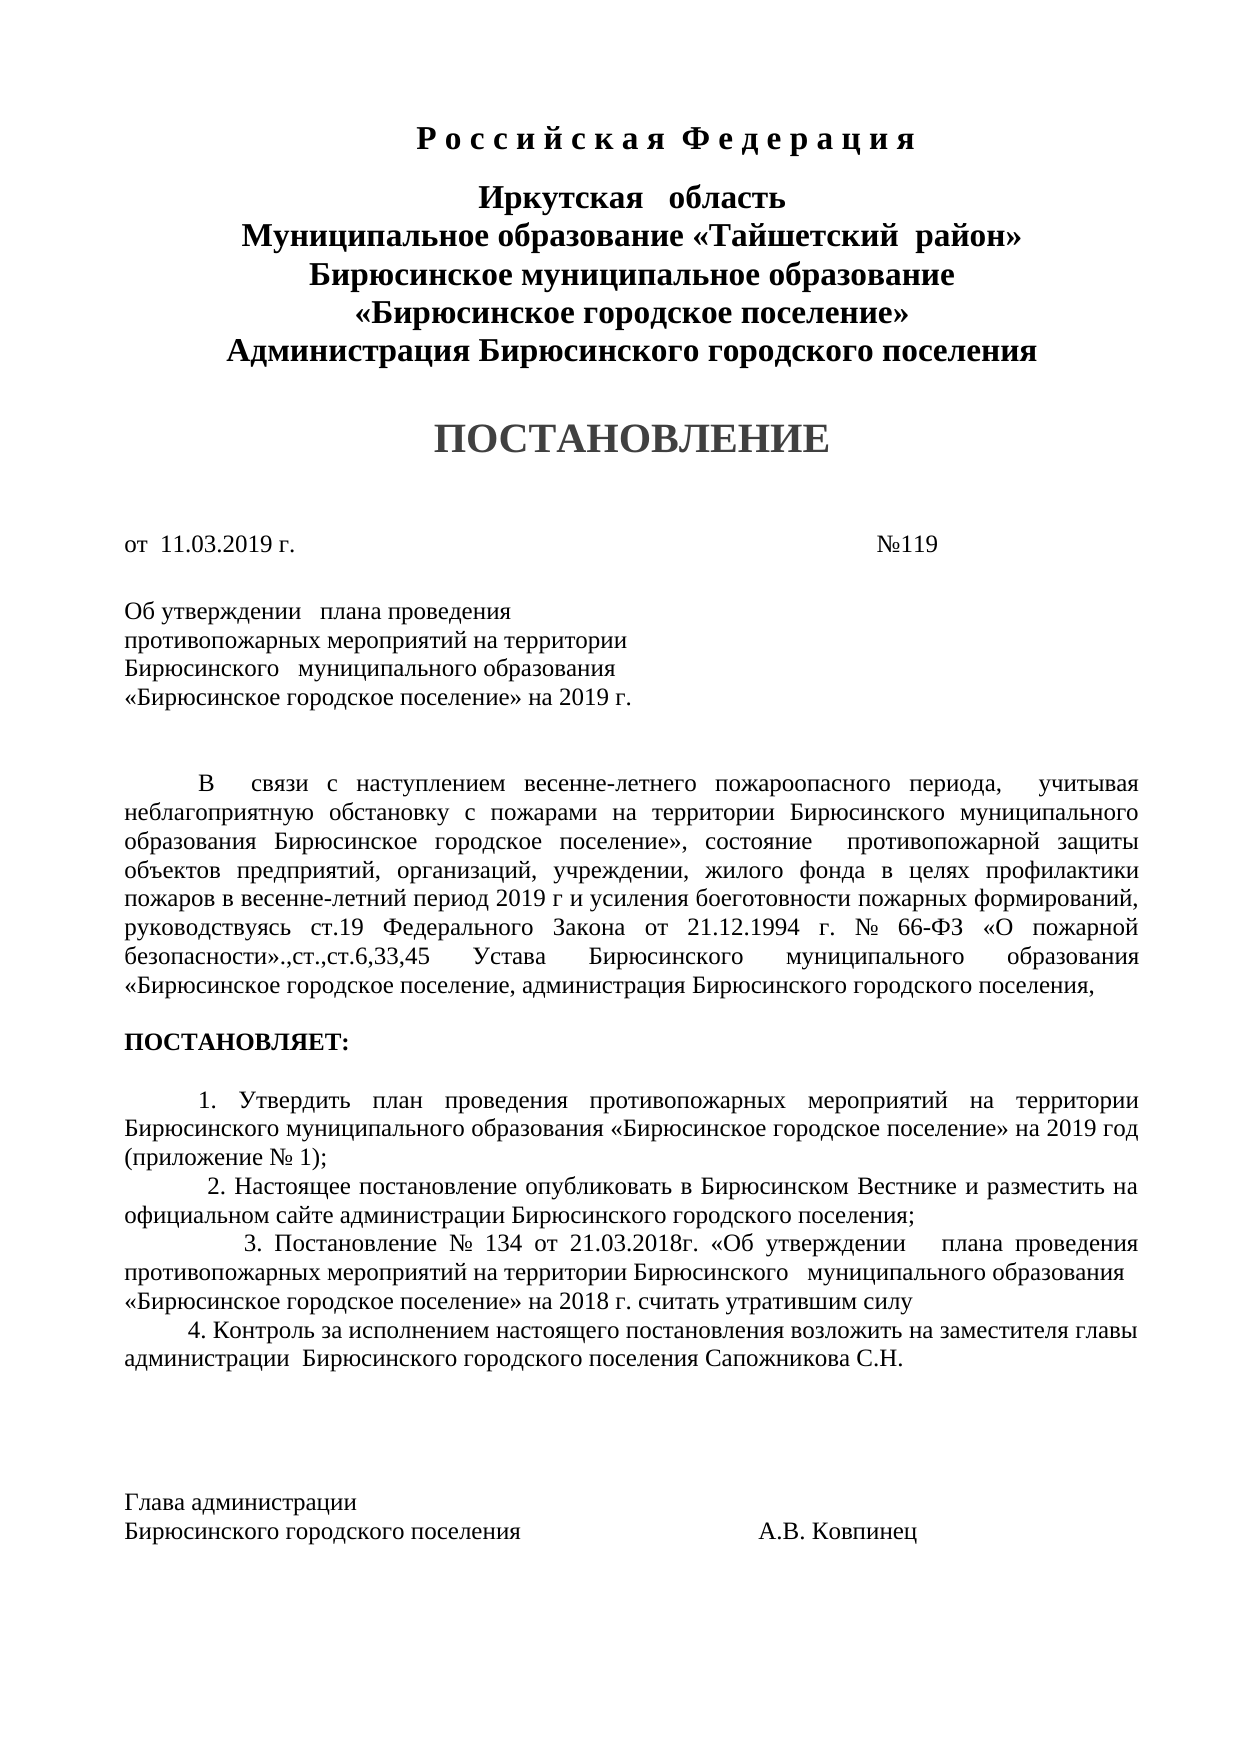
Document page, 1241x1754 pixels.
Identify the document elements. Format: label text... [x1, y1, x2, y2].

text В связи с наступлением весенне-летнего пожароопасного периода, учитывая неблагоприятную обстановку с пожарами на территории Бирюсинского муниципального образования Бирюсинское городское поселение», состояние противопожарной защиты объектов предприятий, организаций, учреждении, жилого фонда в целях профилактики пожаров в весенне-летний период 2019 г и усиления боеготовности пожарных формирований, руководствуясь ст.19 Федерального Закона от 21.12.1994 г. № 66-ФЗ «О пожарной безопасности».,ст.,ст.6,33,45 Устава Бирюсинского муниципального образования «Бирюсинское городское поселение, администрация Бирюсинского городского поселения, [124, 768, 1140, 998]
text Бирюсинского городского поселения А.В. Ковпинец [124, 1516, 1140, 1545]
text Администрация Бирюсинского городского поселения [124, 331, 1140, 369]
text ПОСТАНОВЛЯЕТ: [124, 1027, 1140, 1056]
text Об утверждении плана проведения [124, 596, 1140, 625]
text от 11.03.2019 г. №119 [124, 529, 1140, 558]
text 2. Настоящее постановление опубликовать в Бирюсинском Вестнике и разместить на официальном сайте администрации Бирюсинского городского поселения; [124, 1171, 1140, 1228]
text противопожарных мероприятий на территории [124, 625, 1140, 653]
text Муниципальное образование «Тайшетский район» [124, 216, 1140, 254]
text 1. Утвердить план проведения противопожарных мероприятий на территории Бирюсинского муниципального образования «Бирюсинское городское поселение» на 2019 год (приложение № 1); [124, 1085, 1140, 1171]
text 3. Постановление № 134 от 21.03.2018г. «Об утверждении плана проведения противопожарных мероприятий на территории Бирюсинского муниципального образования [124, 1228, 1140, 1286]
subtitle Иркутская область [124, 177, 1140, 216]
text «Бирюсинское городское поселение» на 2018 г. считать утратившим силу [124, 1286, 1140, 1315]
subtitle ПОСТАНОВЛЕНИЕ [124, 414, 1140, 462]
text Бирюсинского муниципального образования [124, 653, 1140, 682]
subtitle Р о с с и й с к а я Ф е д е р а ц и я [124, 118, 1140, 156]
text «Бирюсинское городское поселение» [124, 292, 1140, 331]
text Бирюсинское муниципальное образование [124, 254, 1140, 292]
text «Бирюсинское городское поселение» на 2019 г. [124, 682, 1140, 711]
text Глава администрации [124, 1487, 1140, 1516]
text 4. Контроль за исполнением настоящего постановления возложить на заместителя главы администрации Бирюсинского городского поселения Сапожникова С.Н. [124, 1315, 1140, 1372]
